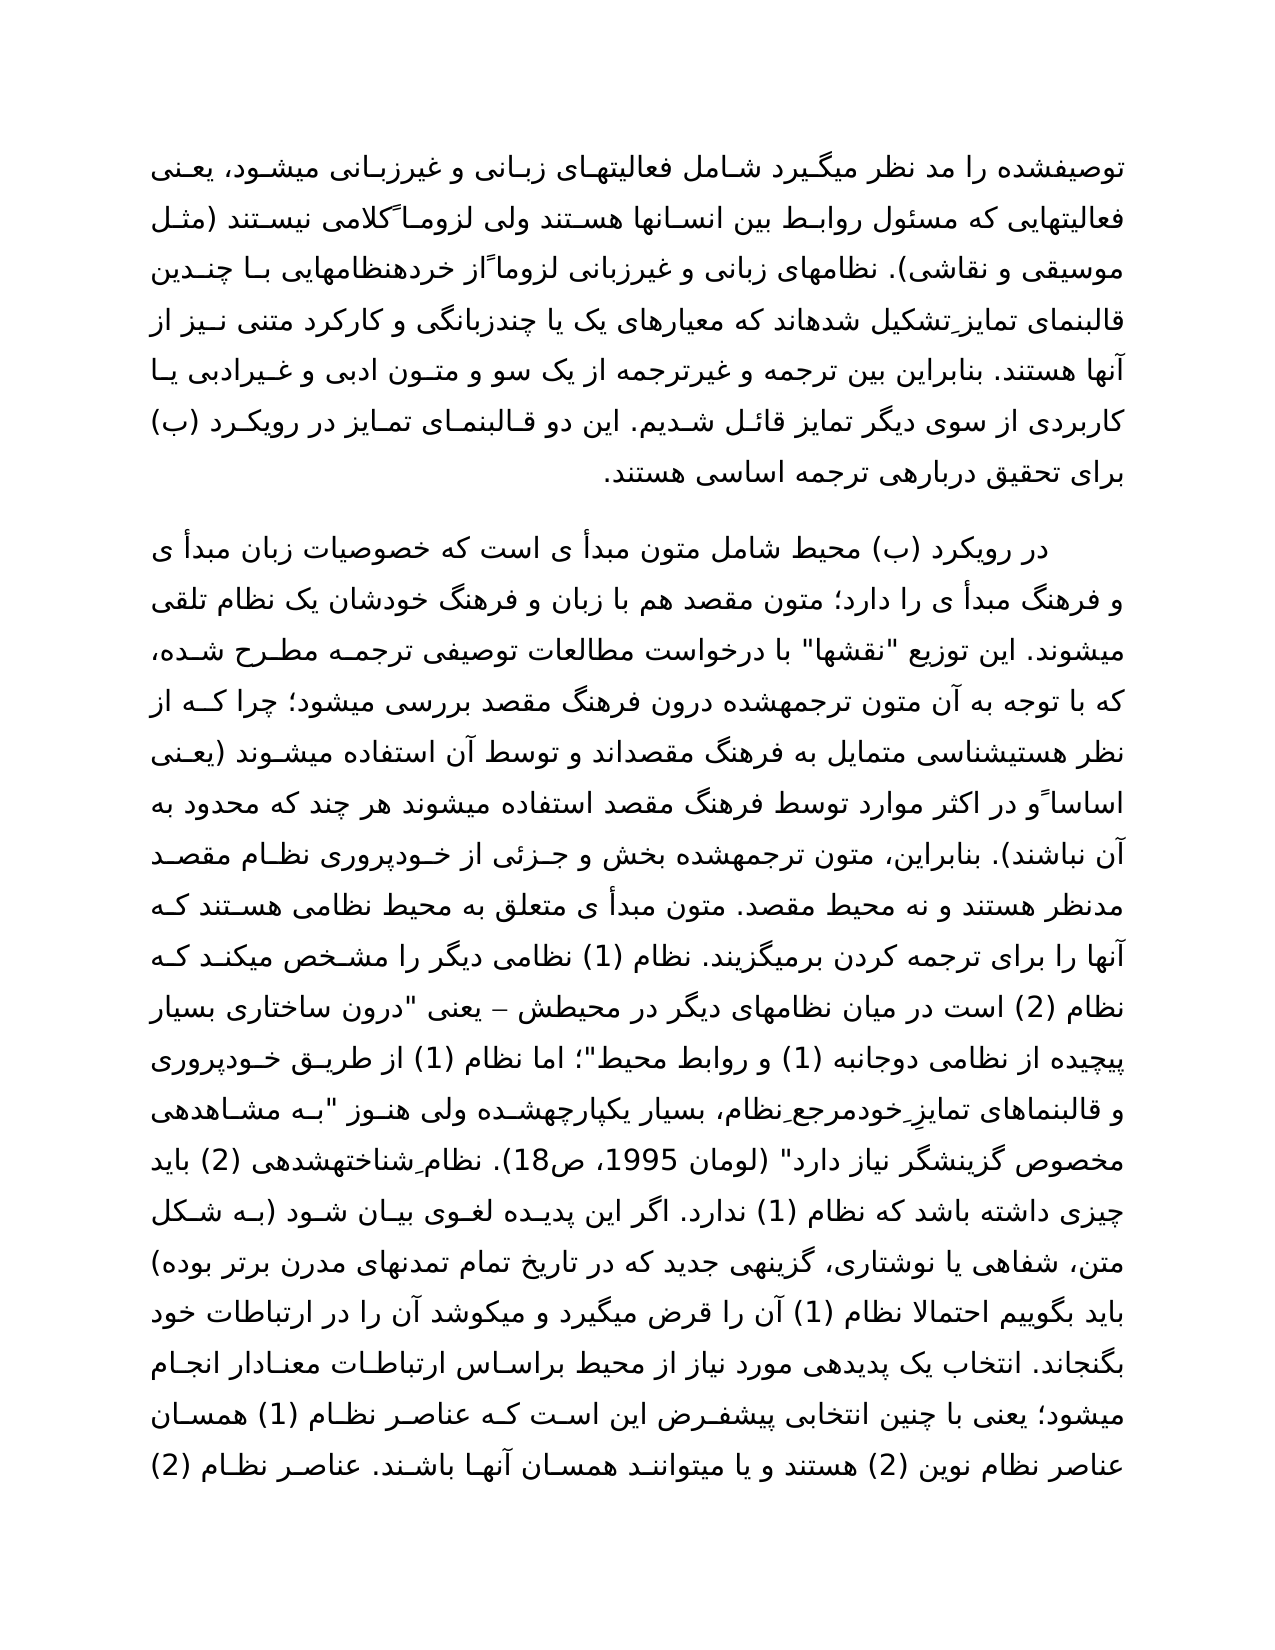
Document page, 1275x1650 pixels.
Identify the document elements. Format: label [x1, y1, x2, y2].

text [150, 150, 1125, 489]
text [150, 532, 1125, 1483]
